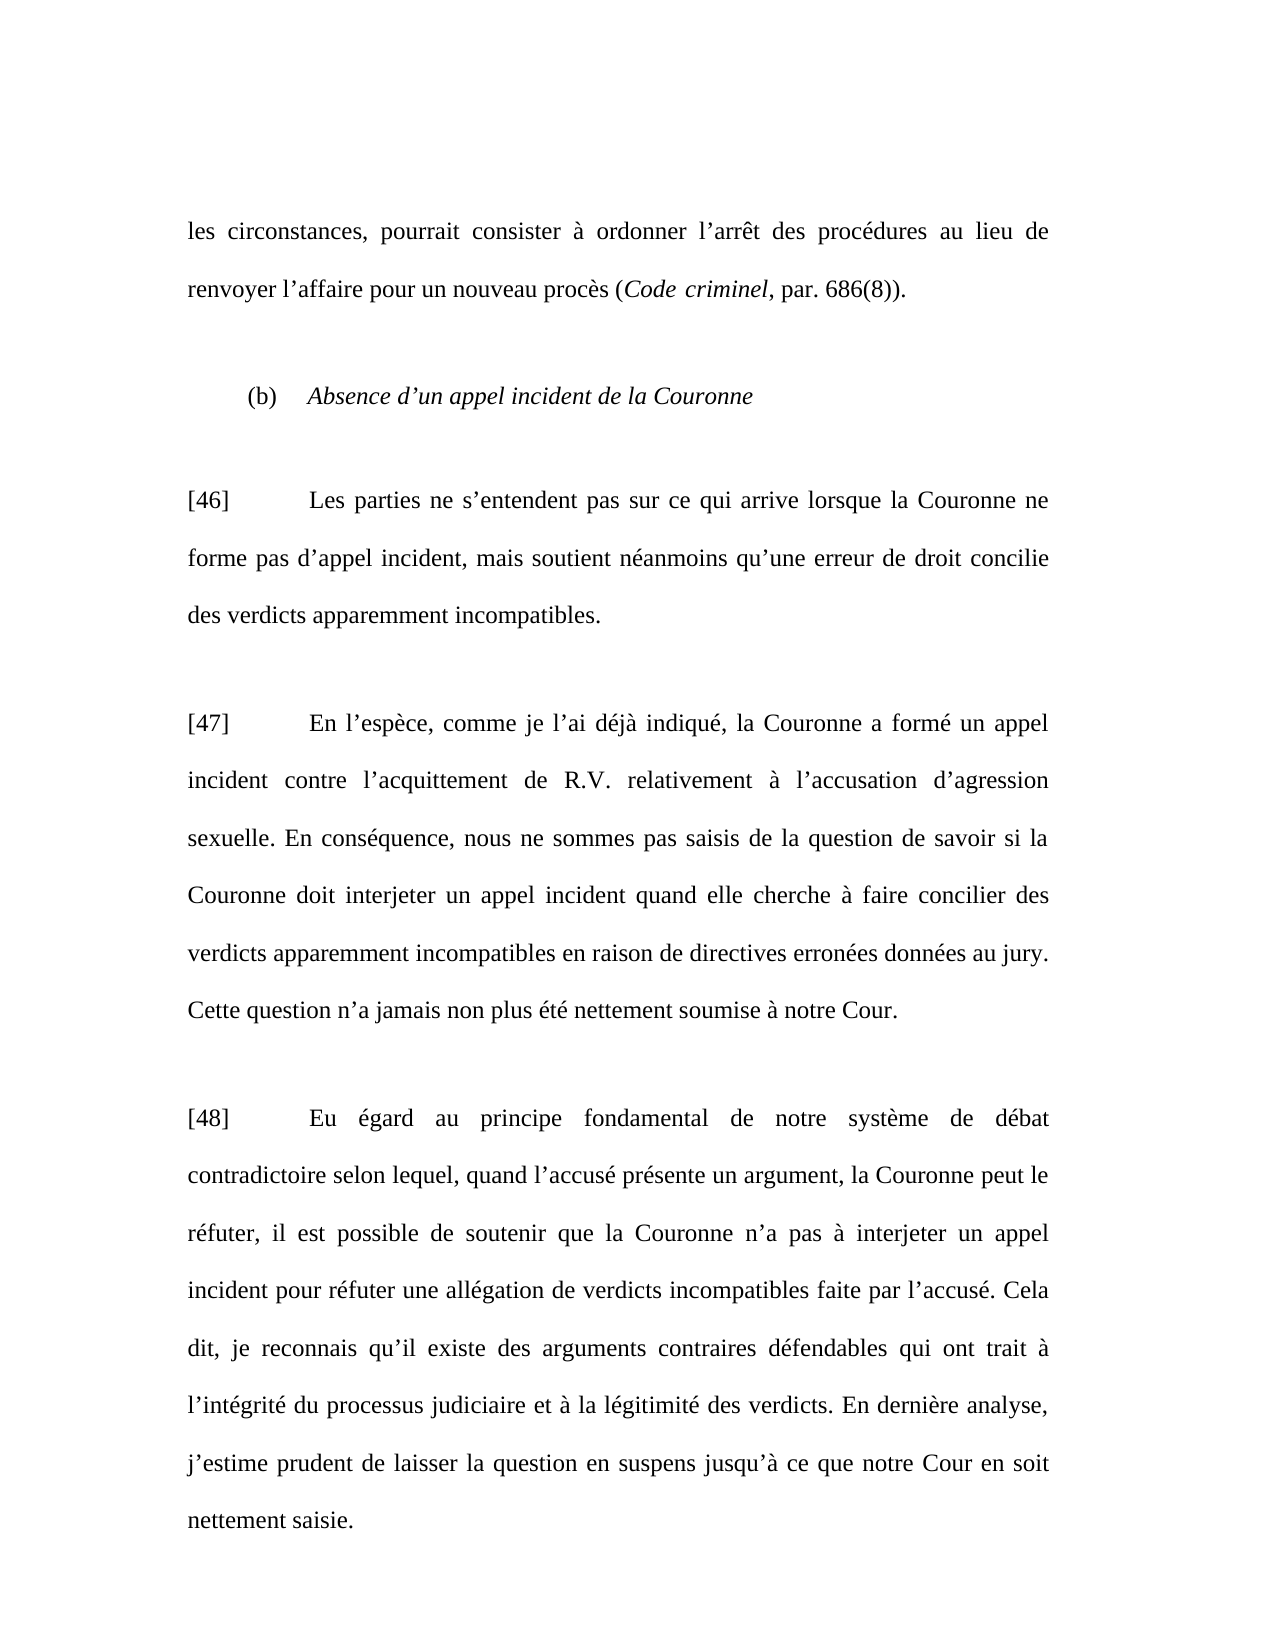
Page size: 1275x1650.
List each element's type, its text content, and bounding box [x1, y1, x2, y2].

title Absence d’un appel incident de la Couronne [247, 381, 1050, 410]
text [187, 216, 1050, 303]
text Les parties ne s’entendent pas sur ce qui arrive lorsque la Couronne ne forme pas d’appel incident, mais soutient néanmoins qu’une erreur de droit concilie des verdicts apparemment incompatibles. [187, 485, 1050, 629]
text En l’espèce, comme je l’ai déjà indiqué, la Couronne a formé un appel incident contre l’acquittement de R.V. relativement à l’accusation d’agression sexuelle. En conséquence, nous ne sommes pas saisis de la question de savoir si la Couronne doit interjeter un appel incident quand elle cherche à faire concilier des verdicts apparemment incompatibles en raison de directives erronées données au jury. Cette question n’a jamais non plus été nettement soumise à notre Cour. [187, 708, 1050, 1024]
text Eu égard au principe fondamental de notre système de débat contradictoire selon lequel, quand l’accusé présente un argument, la Couronne peut le réfuter, il est possible de soutenir que la Couronne n’a pas à interjeter un appel incident pour réfuter une allégation de verdicts incompatibles faite par l’accusé. Cela dit, je reconnais qu’il existe des arguments contraires défendables qui ont trait à l’intégrité du processus judiciaire et à la légitimité des verdicts. En dernière analyse, j’estime prudent de laisser la question en suspens jusqu’à ce que notre Cour en soit nettement saisie. [187, 1103, 1050, 1534]
